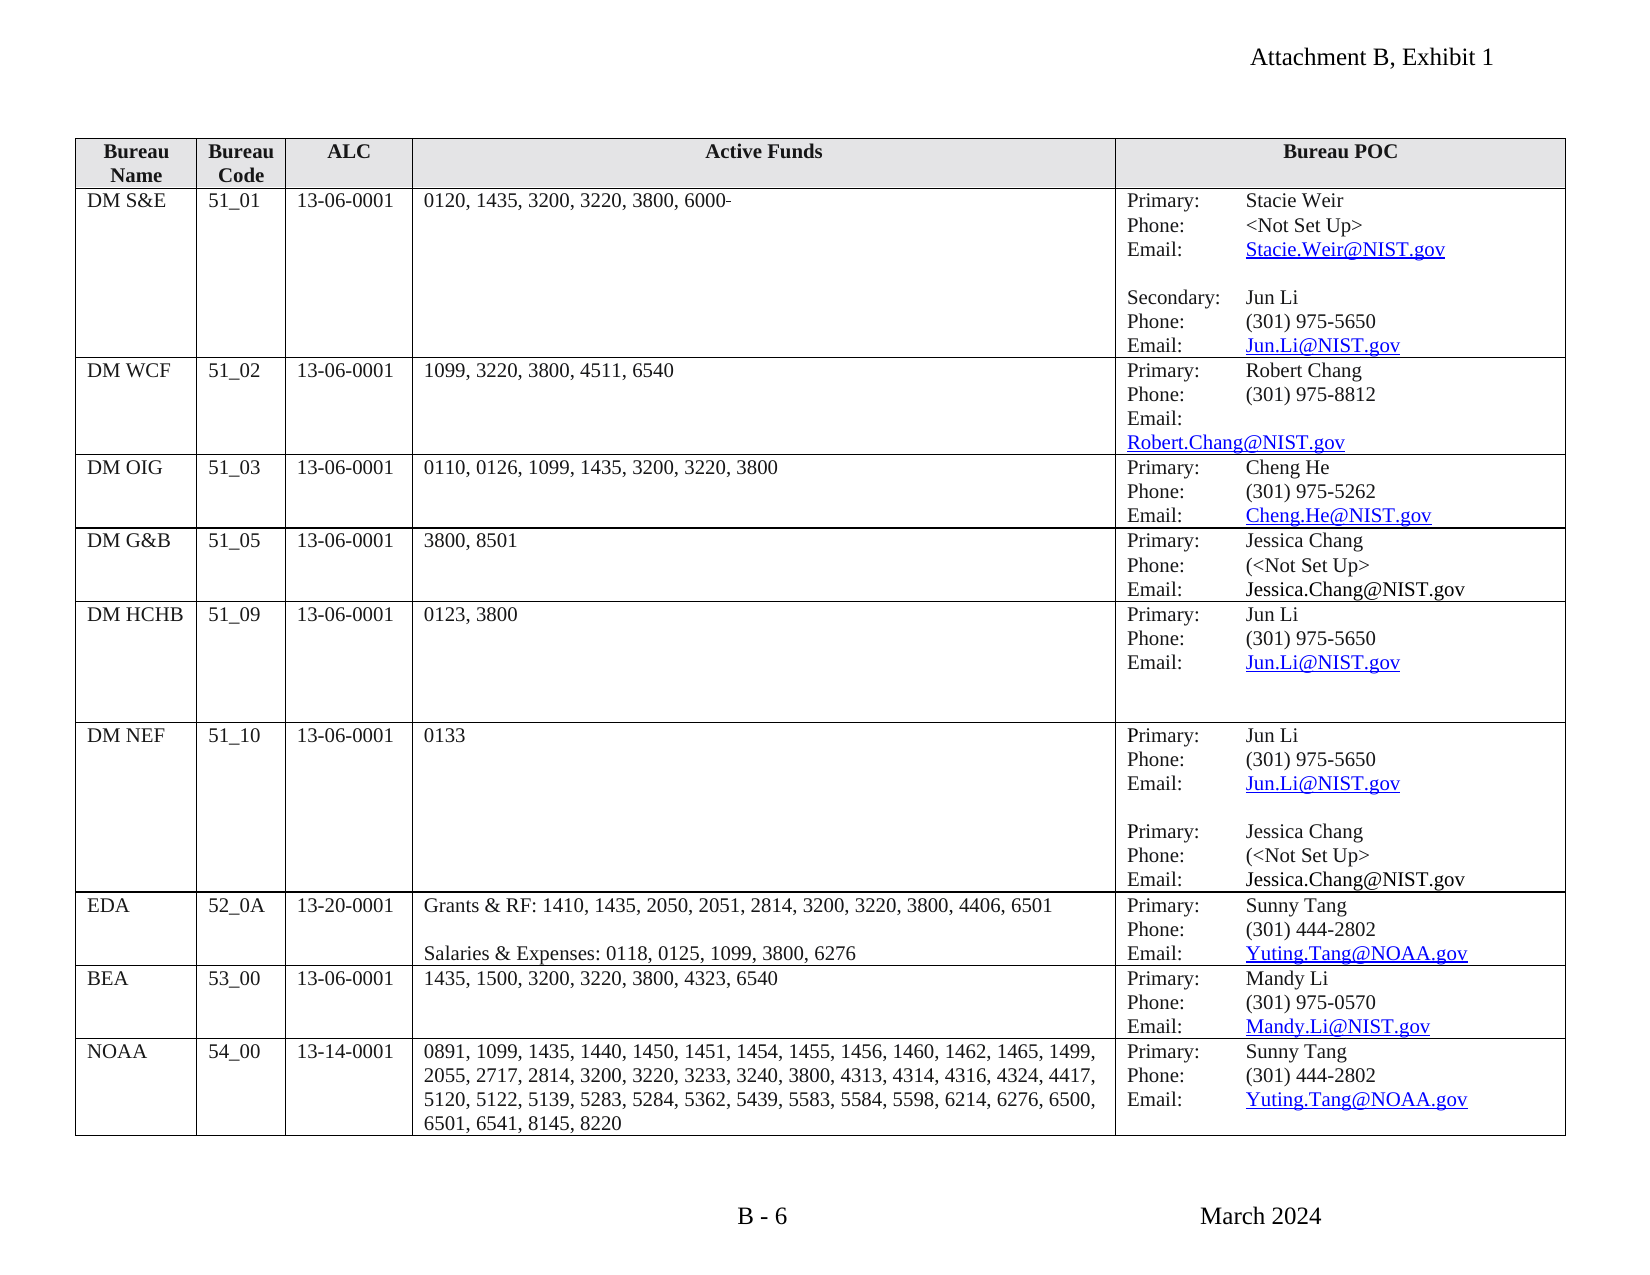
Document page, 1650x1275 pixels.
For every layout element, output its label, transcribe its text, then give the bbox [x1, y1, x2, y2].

table_cell 13-06-0001 [286, 455, 412, 527]
table_cell 0120, 1435, 3200, 3220, 3800, 6000 [413, 189, 1115, 357]
table_cell 13-06-0001 [286, 358, 412, 454]
table_cell DM OIG [76, 455, 196, 527]
table_cell 13-20-0001 [286, 893, 412, 965]
table_cell 54_00 [197, 1039, 285, 1135]
table_cell NOAA [76, 1039, 196, 1135]
table_cell 51_03 [197, 455, 285, 527]
table_cell DM WCF [76, 358, 196, 454]
table_cell 13-06-0001 [286, 529, 412, 601]
table_cell Primary: Cheng He Phone: (301) 975-5262 Email: Cheng.He@NIST.gov [1116, 455, 1565, 527]
table_header Bureau POC [1116, 139, 1565, 187]
table_cell 52_0A [197, 893, 285, 965]
table_cell 3800, 8501 [413, 529, 1115, 601]
table_cell 51_05 [197, 529, 285, 601]
table_header Bureau Code [197, 139, 285, 187]
table_cell 0133 [413, 723, 1115, 891]
table_cell DM NEF [76, 723, 196, 891]
table_cell 13-06-0001 [286, 602, 412, 722]
table_cell 51_01 [197, 189, 285, 357]
table_header Bureau Name [76, 139, 196, 187]
table_cell 13-06-0001 [286, 723, 412, 891]
table_cell DM G&B [76, 529, 196, 601]
table_cell Primary: Robert Chang Phone: (301) 975-8812 Email: Robert.Chang@NIST.gov [1116, 358, 1565, 454]
table_header Active Funds [413, 139, 1115, 187]
table_cell BEA [76, 966, 196, 1038]
table_cell Primary: Jun Li Phone: (301) 975-5650 Email: Jun.Li@NIST.gov Primary: Jessica Chang Phone: (<Not Set Up> Email: Jessica.Chang@NIST.gov [1116, 723, 1565, 891]
table_cell Primary: Mandy Li Phone: (301) 975-0570 Email: Mandy.Li@NIST.gov [1116, 966, 1565, 1038]
table_cell 0891, 1099, 1435, 1440, 1450, 1451, 1454, 1455, 1456, 1460, 1462, 1465, 1499, 2055, 2717, 2814, 3200, 3220, 3233, 3240, 3800, 4313, 4314, 4316, 4324, 4417, 5120, 5122, 5139, 5283, 5284, 5362, 5439, 5583, 5584, 5598, 6214, 6276, 6500, 6501, 6541, 8145, 8220 [413, 1039, 1115, 1135]
table_cell DM S&E [76, 189, 196, 357]
table_cell 13-06-0001 [286, 966, 412, 1038]
table_cell 1099, 3220, 3800, 4511, 6540 [413, 358, 1115, 454]
table_cell 51_10 [197, 723, 285, 891]
table_cell Primary: Sunny Tang Phone: (301) 444-2802 Email: Yuting.Tang@NOAA.gov [1116, 1039, 1565, 1135]
table_header ALC [286, 139, 412, 187]
table_cell Grants & RF: 1410, 1435, 2050, 2051, 2814, 3200, 3220, 3800, 4406, 6501 Salaries & Expenses: 0118, 0125, 1099, 3800, 6276 [413, 893, 1115, 965]
table_cell Primary: Sunny Tang Phone: (301) 444-2802 Email: Yuting.Tang@NOAA.gov [1116, 893, 1565, 965]
table_cell 0110, 0126, 1099, 1435, 3200, 3220, 3800 [413, 455, 1115, 527]
table_cell EDA [76, 893, 196, 965]
table_cell Primary: Jessica Chang Phone: (<Not Set Up> Email: Jessica.Chang@NIST.gov [1116, 529, 1565, 601]
table_cell 53_00 [197, 966, 285, 1038]
table_cell 13-14-0001 [286, 1039, 412, 1135]
table_cell Primary: Stacie Weir Phone: <Not Set Up> Email: Stacie.Weir@NIST.gov Secondary: Jun Li Phone: (301) 975-5650 Email: Jun.Li@NIST.gov [1116, 189, 1565, 357]
table_cell 51_09 [197, 602, 285, 722]
table_cell Primary: Jun Li Phone: (301) 975-5650 Email: Jun.Li@NIST.gov [1116, 602, 1565, 722]
table_cell 51_02 [197, 358, 285, 454]
table_cell DM HCHB [76, 602, 196, 722]
table_cell 0123, 3800 [413, 602, 1115, 722]
table_cell 1435, 1500, 3200, 3220, 3800, 4323, 6540 [413, 966, 1115, 1038]
table_cell 13-06-0001 [286, 189, 412, 357]
